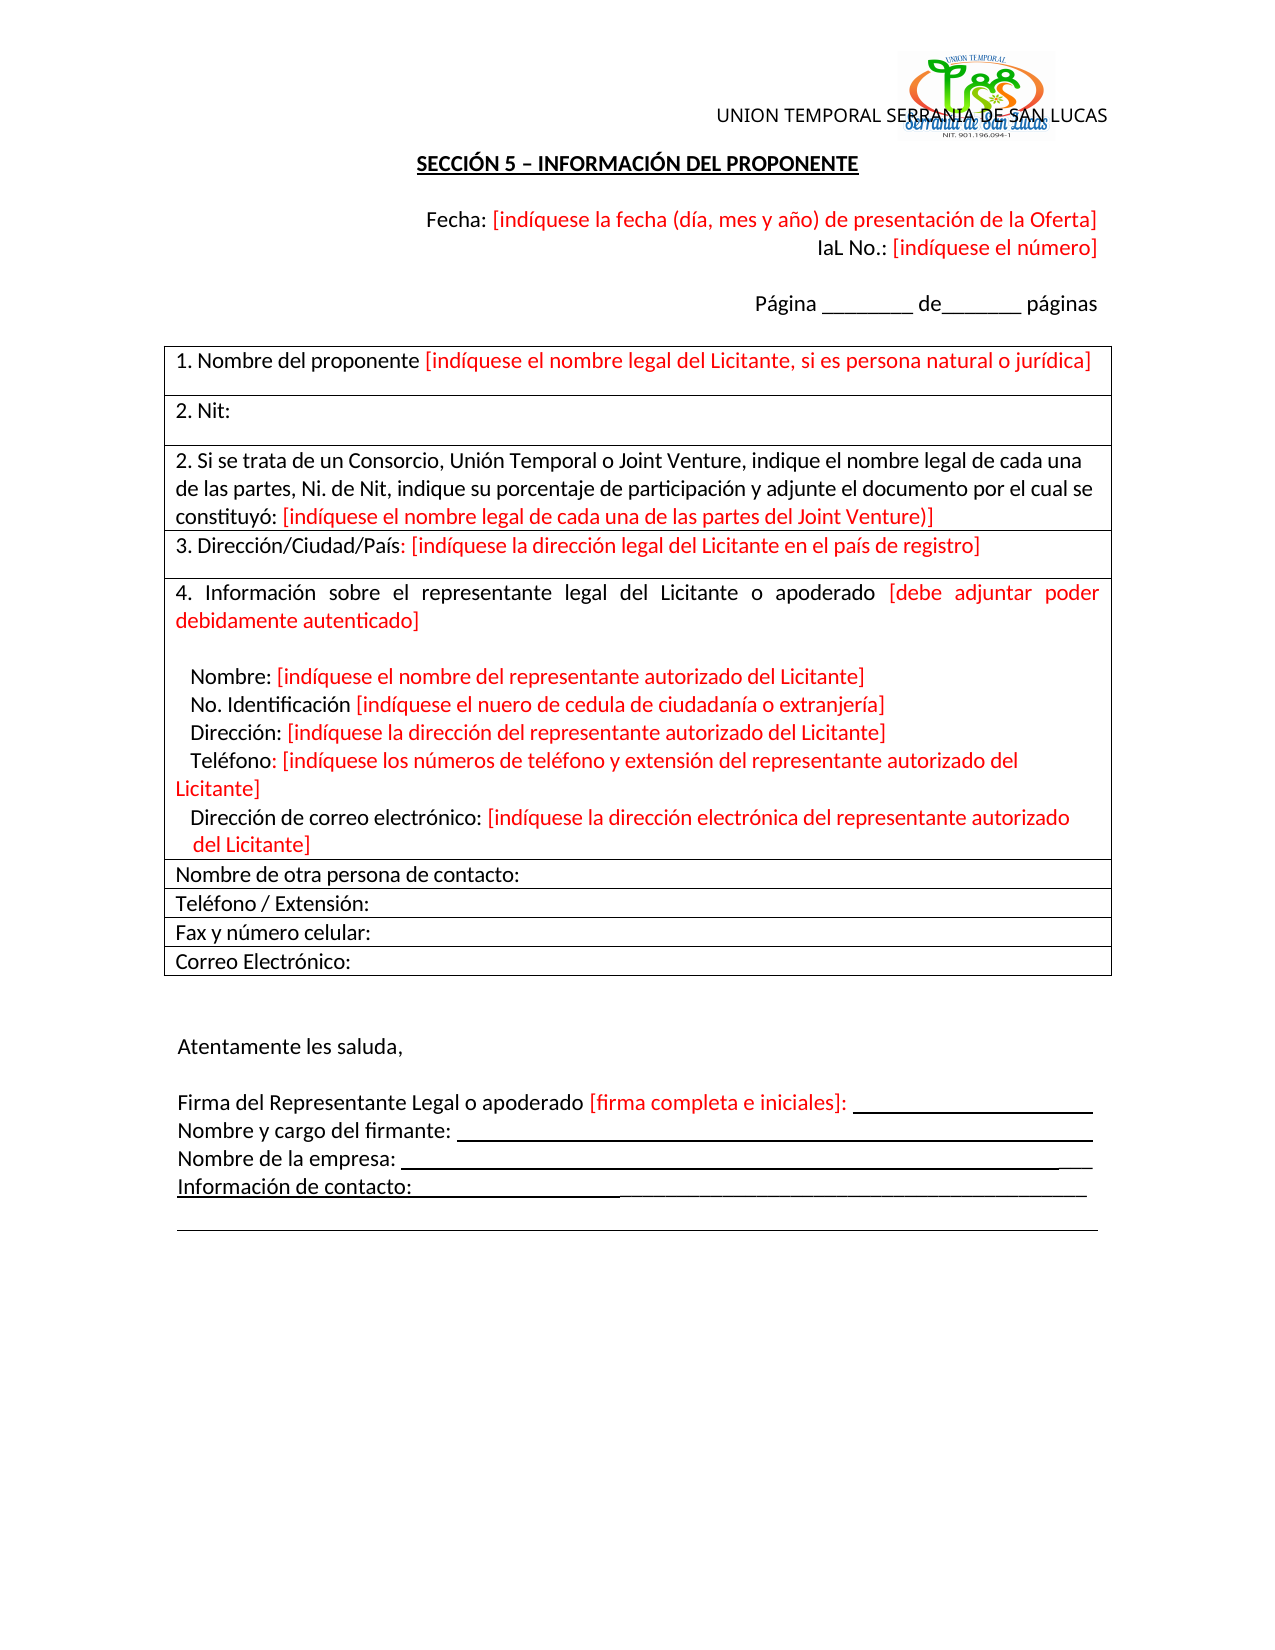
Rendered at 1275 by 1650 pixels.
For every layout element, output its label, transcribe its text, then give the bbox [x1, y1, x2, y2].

table_cell Correo Electrónico: [165, 947, 1111, 975]
text SECCIÓN 5 – INFORMACIÓN DEL PROPONENTE [177, 149, 1098, 177]
table_cell Nombre de otra persona de contacto: [165, 860, 1111, 888]
text Página ________ de_______ páginas [177, 289, 1098, 317]
picture [897, 51, 1056, 141]
text Información de contacto: _________________________________________ [177, 1172, 1098, 1200]
text Nombre de la empresa: ___ [177, 1144, 1098, 1172]
table_header 1. Nombre del proponente [indíquese el nombre legal del Licitante, si es persona natural o jurídica] [165, 347, 1111, 395]
text IaL No.: [indíquese el número] [177, 233, 1098, 261]
text Atentamente les saluda, [177, 1032, 1098, 1060]
text Fecha: [indíquese la fecha (día, mes y año) de presentación de la Oferta] [177, 205, 1098, 233]
table_cell 2. Nit: [165, 396, 1111, 445]
table_cell 4. Información sobre el representante legal del Licitante o apoderado [debe adjuntar poder debidamente autenticado] Nombre: [indíquese el nombre del representante autorizado del Licitante] No. Identificación [indíquese el nuero de cedula de ciudadanía o extranjería] Dirección: [indíquese la dirección del representante autorizado del Licitante] Teléfono: [indíquese los números de teléfono y extensión del representante autorizado del Licitante] Dirección de correo electrónico: [indíquese la dirección electrónica del representante autorizado del Licitante] [165, 579, 1111, 859]
table_cell 3. Dirección/Ciudad/País: [indíquese la dirección legal del Licitante en el país de registro] [165, 531, 1111, 577]
table_cell 2. Si se trata de un Consorcio, Unión Temporal o Joint Venture, indique el nombre legal de cada una de las partes, Ni. de Nit, indique su porcentaje de participación y adjunte el documento por el cual se constituyó: [indíquese el nombre legal de cada una de las partes del Joint Venture)] [165, 446, 1111, 530]
text Nombre y cargo del firmante: [177, 1116, 1098, 1144]
table_cell Teléfono / Extensión: [165, 889, 1111, 917]
text Firma del Representante Legal o apoderado [firma completa e iniciales]: [177, 1088, 1098, 1116]
table_cell Fax y número celular: [165, 918, 1111, 946]
